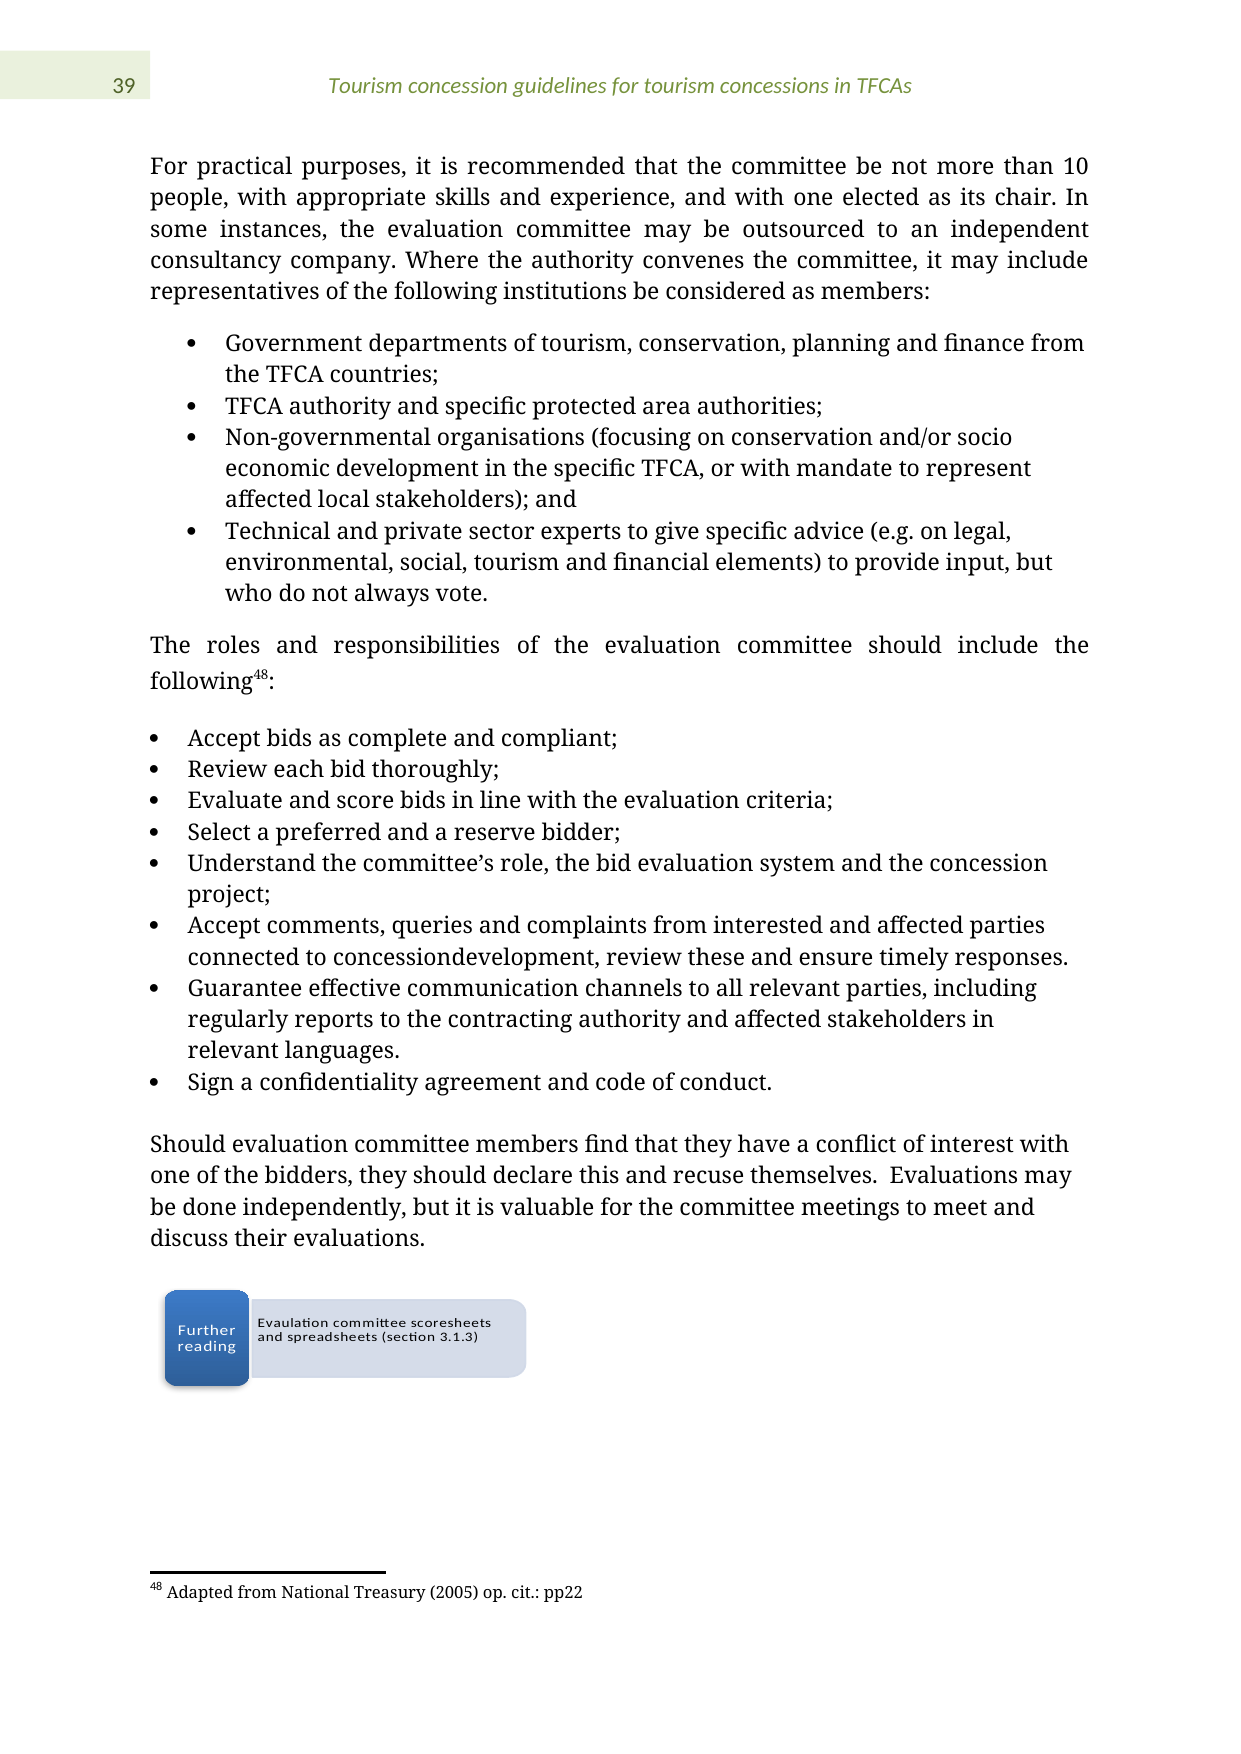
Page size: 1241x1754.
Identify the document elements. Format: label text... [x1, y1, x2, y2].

list TFCA authority and specific protected area authorities; [187, 389, 1090, 421]
list Government departments of tourism, conservation, planning and finance from the TFCA countries; [187, 327, 1090, 389]
list Sign a confidentiality agreement and code of conduct. [150, 1066, 1090, 1097]
list Select a preferred and a reserve bidder; [150, 816, 1090, 847]
list Accept bids as complete and compliant; [150, 722, 1090, 753]
list Evaluate and score bids in line with the evaluation criteria; [150, 784, 1090, 816]
list Accept comments, queries and complaints from interested and affected parties connected to concession development, review these and ensure timely responses. [150, 909, 1090, 972]
text For practical purposes, it is recommended that the committee be not more than 10 people, with appropriate skills and experience, and with one elected as its chair. In some instances, the evaluation committee may be outsourced to an independent consultancy company. Where the authority convenes the committee, it may include representatives of the following institutions be considered as members: [150, 150, 1090, 306]
list Technical and private sector experts to give specific advice (e.g. on legal, environmental, social, tourism and financial elements) to provide input, but who do not always vote. [187, 514, 1090, 608]
text The roles and responsibilities of the evaluation committee should include the following: [150, 629, 1090, 696]
list Understand the committee’s role, the bid evaluation system and the concession project; [150, 847, 1090, 909]
list Non-governmental organisations (focusing on conservation and/or socio economic development in the specific TFCA, or with mandate to represent affected local stakeholders); and [187, 421, 1090, 514]
list Guarantee effective communication channels to all relevant parties, including regularly reports to the contracting authority and affected stakeholders in relevant languages. [150, 972, 1090, 1066]
text Should evaluation committee members find that they have a conflict of interest with one of the bidders, they should declare this and recuse themselves. Evaluations may be done independently, but it is valuable for the committee meetings to meet and discuss their evaluations. [150, 1128, 1090, 1253]
list Review each bid thoroughly; [150, 753, 1090, 784]
